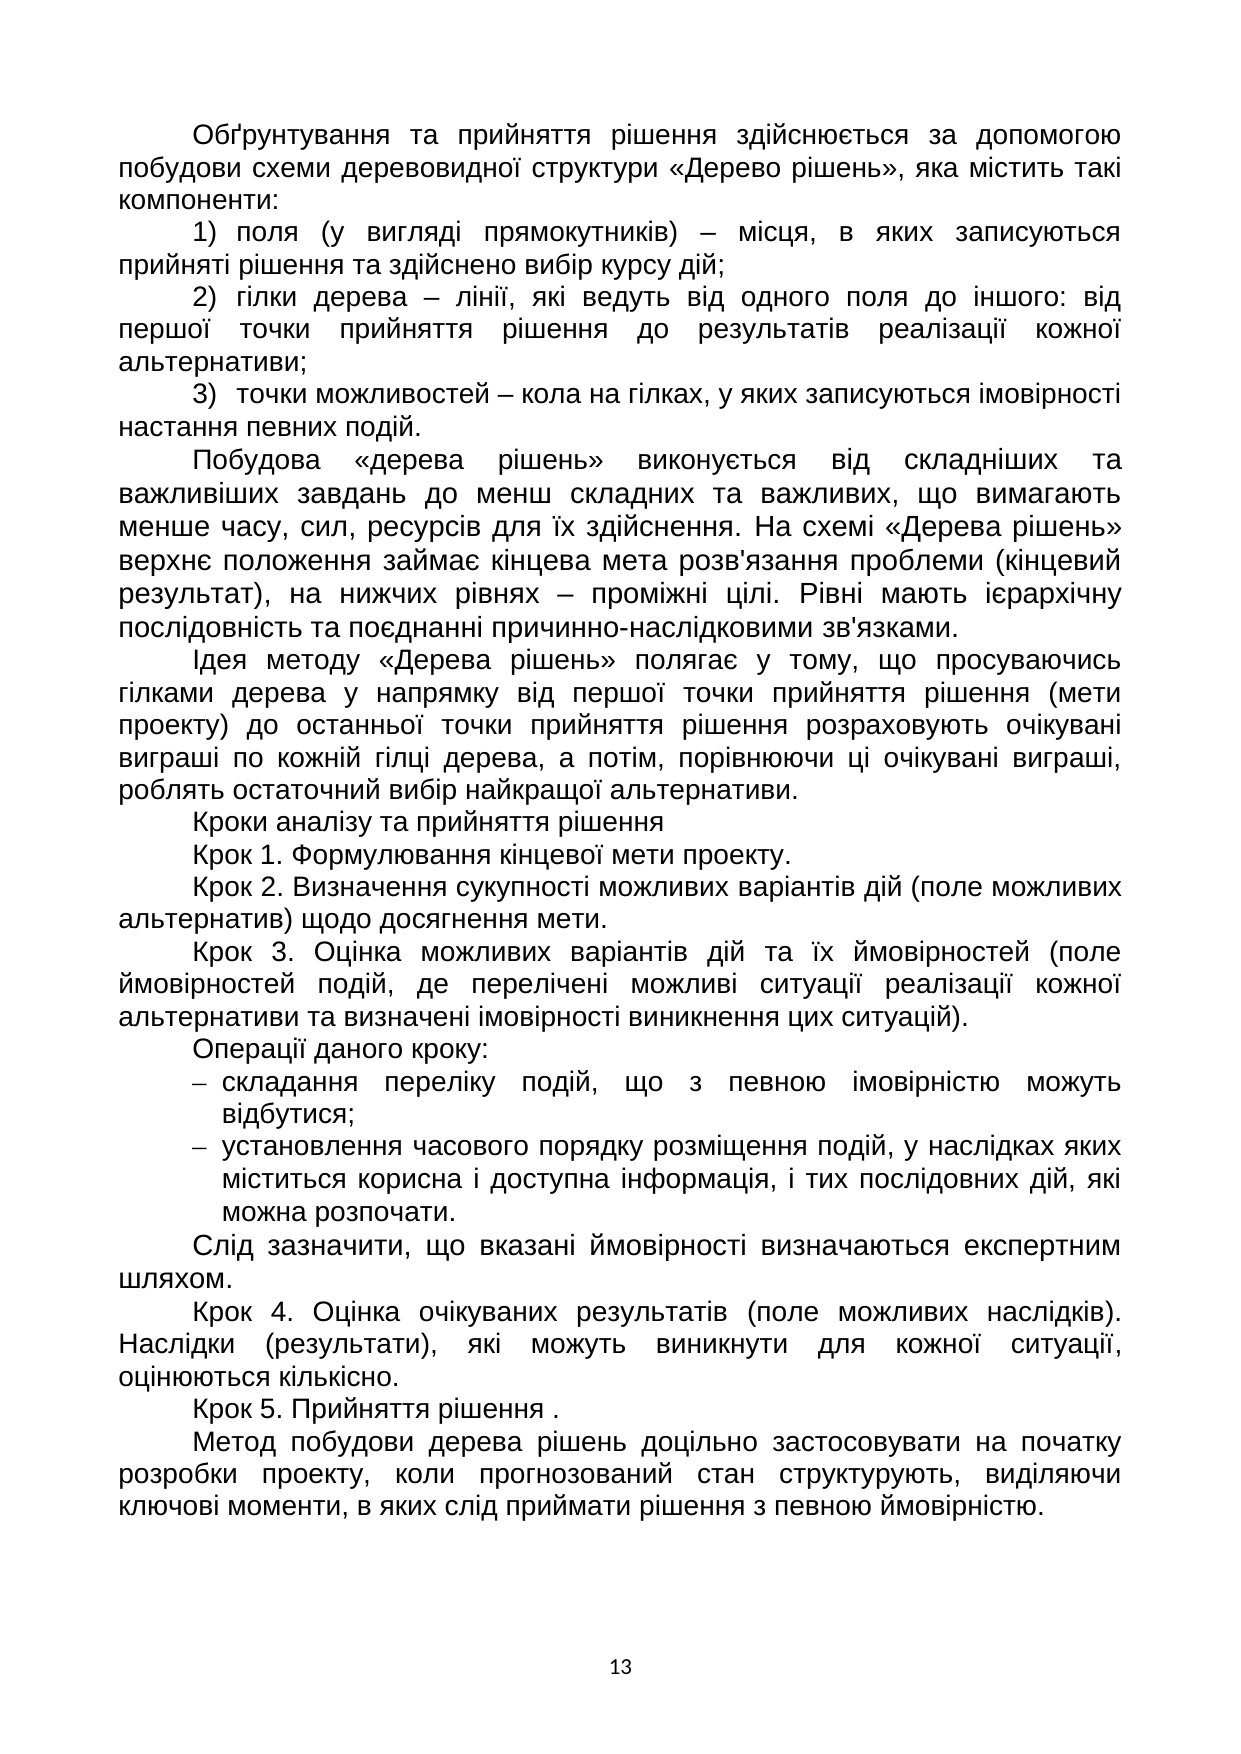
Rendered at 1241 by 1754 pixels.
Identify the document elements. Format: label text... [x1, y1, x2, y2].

text Метод побудови дерева рішень доцільно застосовувати на початку розробки проекту, коли прогнозований стан структурують, виділяючи ключові моменти, в яких слід приймати рішення з певною ймовірністю. [118, 1424, 1122, 1522]
text Побудова «дерева рішень» виконується від складніших та важливіших завдань до менш складних та важливих, що вимагають менше часу, сил, ресурсів для їх здійснення. На схемі «Дерева рішень» верхнє положення займає кінцева мета розв'язання проблеми (кінцевий результат), на нижчих рівнях – проміжні цілі. Рівні мають ієрархічну послідовність та поєднанні причинно-наслідковими зв'язками. [118, 442, 1122, 643]
list поля (у вигляді прямокутників) – місця, в яких записуються прийняті рішення та здійснено вибір курсу дій; [118, 215, 1122, 280]
text Ідея методу «Дерева рішень» полягає у тому, що просуваючись гілками дерева у напрямку від першої точки прийняття рішення (мети проекту) до останньої точки прийняття рішення розраховують очікувані виграші по кожній гілці дерева, а потім, порівнюючи ці очікувані виграші, роблять остаточний вибір найкращої альтернативи. [118, 643, 1122, 805]
text Операції даного кроку: [118, 1032, 1122, 1064]
text Кроки аналізу та прийняття рішення [118, 805, 1122, 838]
text Крок 1. Формулювання кінцевої мети проекту. [118, 838, 1122, 870]
text Обґрунтування та прийняття рішення здійснюється за допомогою побудови схеми деревовидної структури «Дерево рішень», яка містить такі компоненти: [118, 118, 1122, 215]
text Слід зазначити, що вказані ймовірності визначаються експертним шляхом. [118, 1228, 1122, 1295]
text Крок 3. Оцінка можливих варіантів дій та їх ймовірностей (поле ймовірностей подій, де перелічені можливі ситуації реалізації кожної альтернативи та визначені імовірності виникнення цих ситуацій). [118, 935, 1122, 1032]
list точки можливостей – кола на гілках, у яких записуються імовірності настання певних подій. [118, 377, 1122, 442]
text Крок 2. Визначення сукупності можливих варіантів дій (поле можливих альтернатив) щодо досягнення мети. [118, 870, 1122, 935]
text Крок 4. Оцінка очікуваних результатів (поле можливих наслідків). Наслідки (результати), які можуть виникнути для кожної ситуації, оцінюються кількісно. [118, 1295, 1122, 1392]
text Крок 5. Прийняття рішення . [118, 1392, 1122, 1424]
list складання переліку подій, що з певною імовірністю можуть відбутися; [192, 1064, 1122, 1129]
list гілки дерева – лінії, які ведуть від одного поля до іншого: від першої точки прийняття рішення до результатів реалізації кожної альтернативи; [118, 280, 1122, 377]
list установлення часового порядку розміщення подій, у наслідках яких міститься корисна і доступна інформація, і тих послідовних дій, які можна розпочати. [192, 1129, 1122, 1228]
